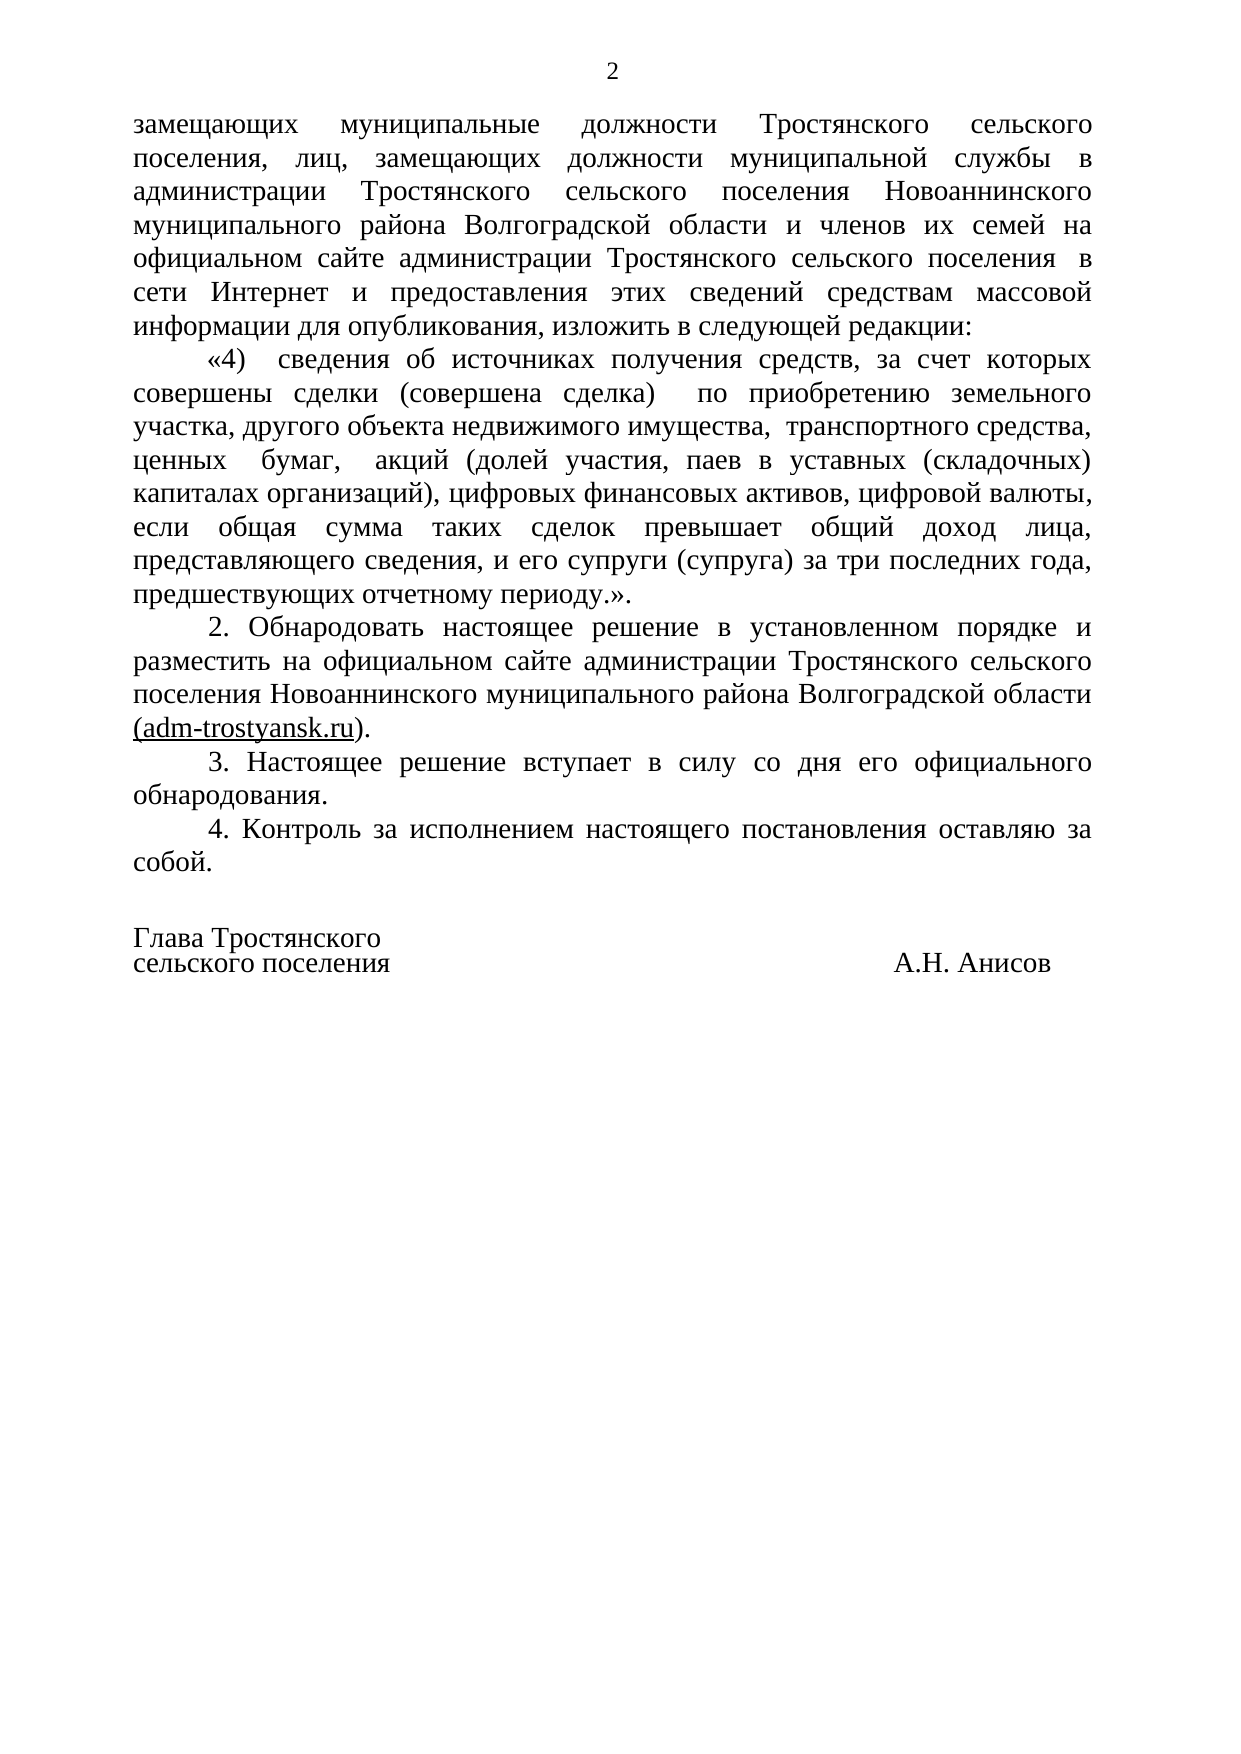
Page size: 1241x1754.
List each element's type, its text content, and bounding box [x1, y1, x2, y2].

text 4. Контроль за исполнением настоящего постановления оставляю за собой. [133, 811, 1092, 878]
text 3. Настоящее решение вступает в силу со дня его официального обнародования. [133, 744, 1092, 811]
text «4) сведения об источниках получения средств, за счет которых совершены сделки (совершена сделка) по приобретению земельного участка, другого объекта недвижимого имущества, транспортного средства, ценных бумаг, акций (долей участия, паев в уставных (складочных) капиталах организаций), цифровых финансовых активов, цифровой валюты, если общая сумма таких сделок превышает общий доход лица, представляющего сведения, и его супруги (супруга) за три последних года, предшествующих отчетному периоду.». [133, 341, 1092, 609]
text 2. Обнародовать настоящее решение в установленном порядке и разместить на официальном сайте администрации Тростянского сельского поселения Новоаннинского муниципального района Волгоградской области (adm-trostyansk.ru). [133, 609, 1092, 744]
text сельского поселения А.Н. Аниcов [133, 953, 1092, 978]
text Глава Тростянского [133, 928, 1092, 953]
